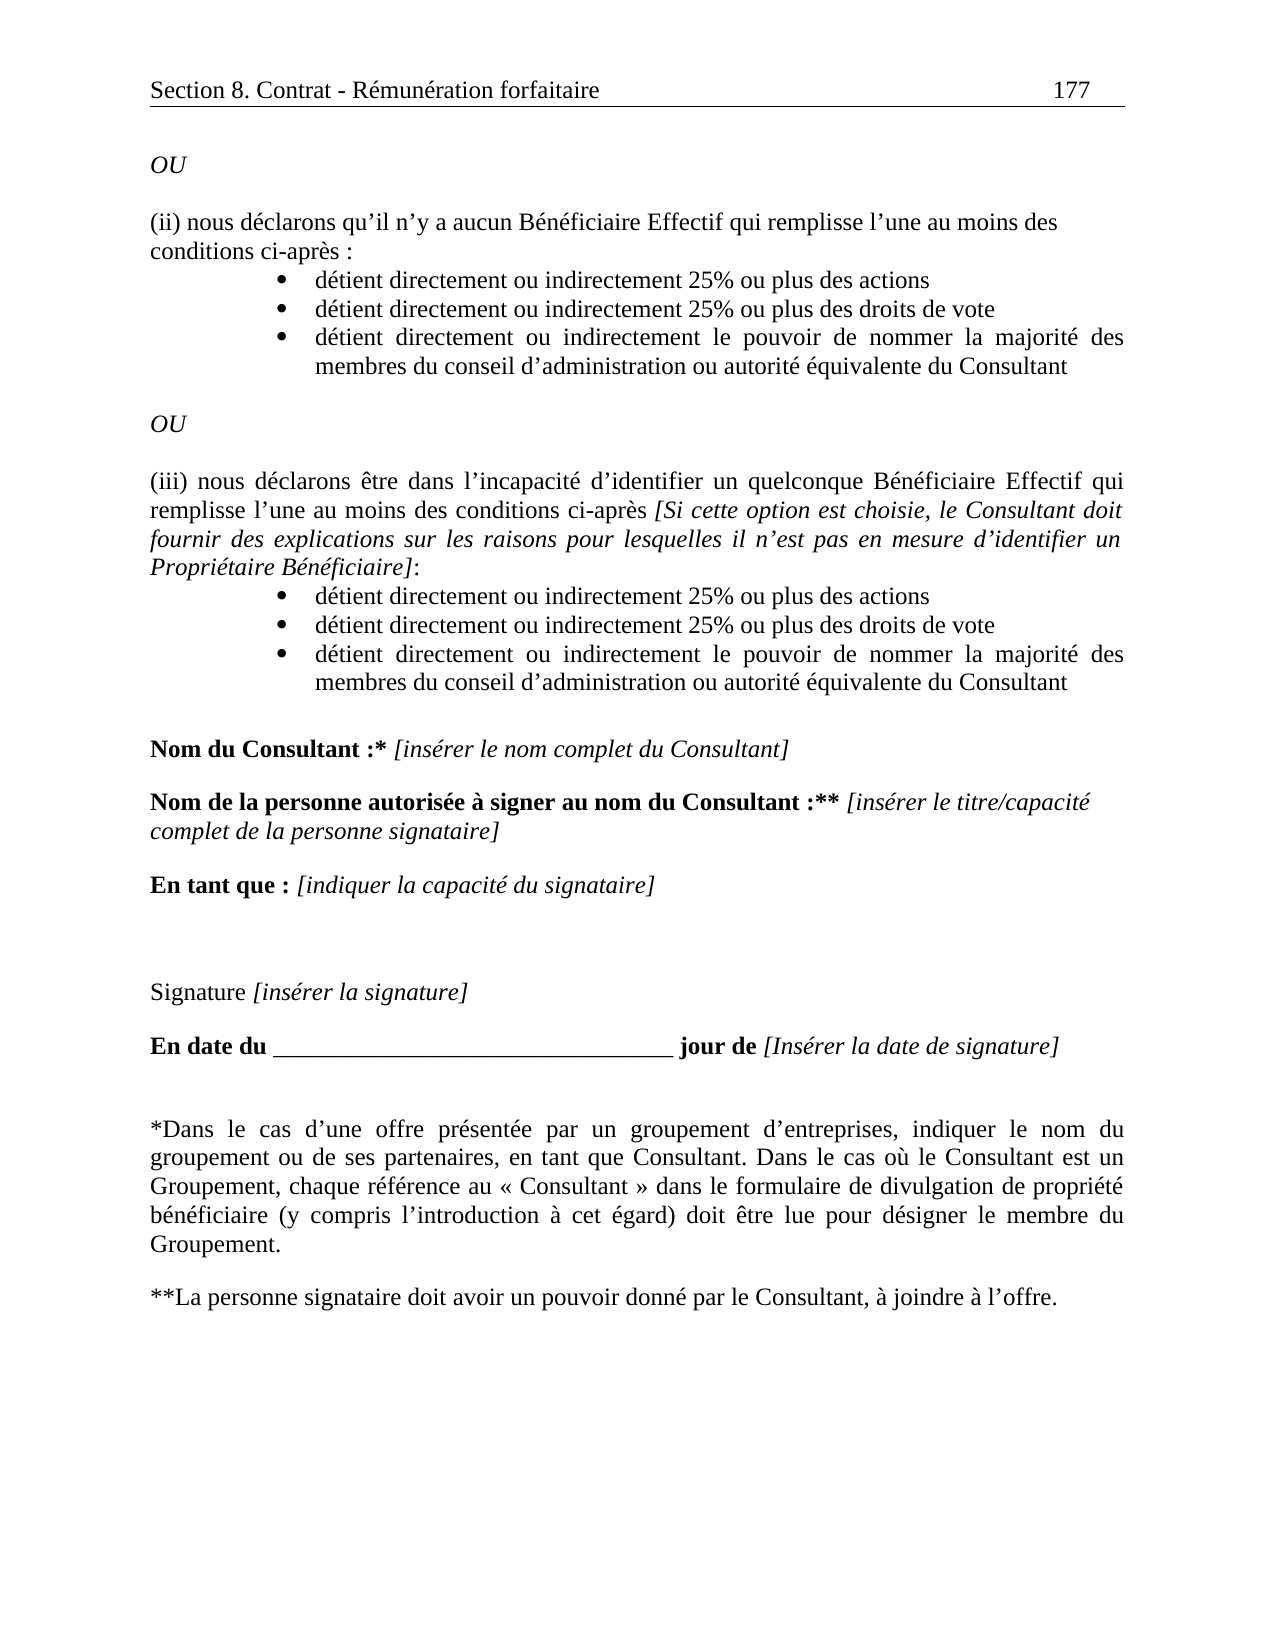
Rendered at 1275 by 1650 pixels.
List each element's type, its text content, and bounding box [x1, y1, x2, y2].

list détient directement ou indirectement 25% ou plus des actions [277, 265, 1125, 294]
list détient directement ou indirectement 25% ou plus des droits de vote [277, 294, 1125, 322]
list détient directement ou indirectement 25% ou plus des droits de vote [277, 610, 1125, 639]
text En date du ________________________________ jour de [Insérer la date de signature] [150, 1031, 1125, 1060]
list détient directement ou indirectement le pouvoir de nommer la majorité des membres du conseil d’administration ou autorité équivalente du Consultant [277, 322, 1125, 380]
text OU [150, 409, 1125, 437]
list détient directement ou indirectement le pouvoir de nommer la majorité des membres du conseil d’administration ou autorité équivalente du Consultant [277, 639, 1125, 696]
text Nom de la personne autorisée à signer au nom du Consultant :** [insérer le titre/capacité complet de la personne signataire] [150, 787, 1125, 845]
text (ii) nous déclarons qu’il n’y a aucun Bénéficiaire Effectif qui remplisse l’une au moins des conditions ci-après : [150, 207, 1125, 265]
text En tant que : [indiquer la capacité du signataire] [150, 870, 1125, 899]
text *Dans le cas d’une offre présentée par un groupement d’entreprises, indiquer le nom du groupement ou de ses partenaires, en tant que Consultant. Dans le cas où le Consultant est un Groupement, chaque référence au « Consultant » dans le formulaire de divulgation de propriété bénéficiaire (y compris l’introduction à cet égard) doit être lue pour désigner le membre du Groupement. [150, 1114, 1125, 1257]
text Signature [insérer la signature] [150, 977, 1125, 1006]
list détient directement ou indirectement 25% ou plus des actions [277, 581, 1125, 610]
text **La personne signataire doit avoir un pouvoir donné par le Consultant, à joindre à l’offre. [150, 1282, 1125, 1311]
text OU [150, 150, 1125, 179]
text Nom du Consultant :* [insérer le nom complet du Consultant] [150, 734, 1125, 762]
text (iii) nous déclarons être dans l’incapacité d’identifier un quelconque Bénéficiaire Effectif qui remplisse l’une au moins des conditions ci-après [Si cette option est choisie, le Consultant doit fournir des explications sur les raisons pour lesquelles il n’est pas en mesure d’identifier un Propriétaire Bénéficiaire]: [150, 466, 1125, 581]
